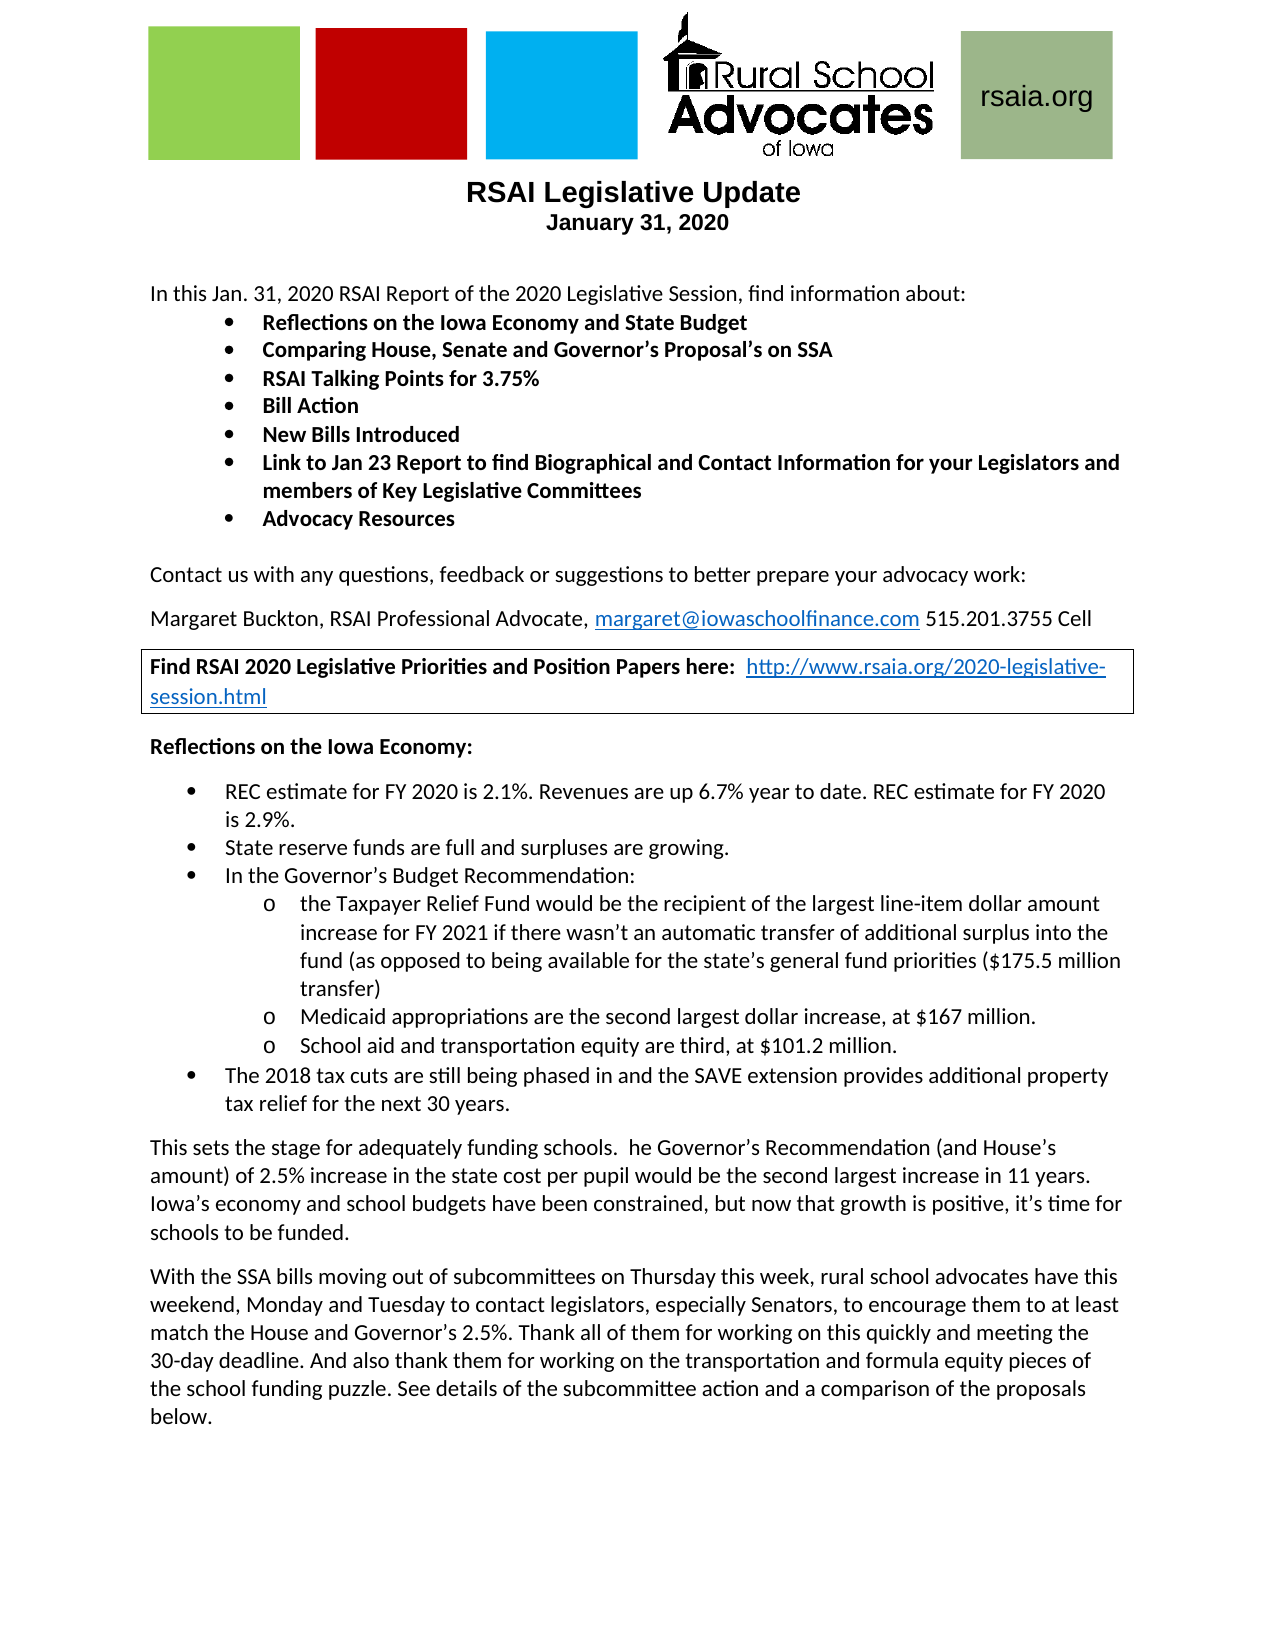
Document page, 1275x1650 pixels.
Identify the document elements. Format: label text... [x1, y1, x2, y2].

text In this Jan. 31, 2020 RSAI Report of the 2020 Legislative Session, find information about: [150, 279, 1125, 308]
list School aid and transportation equity are third, at $101.2 million. [262, 1032, 1125, 1061]
picture [653, 0, 945, 172]
list REC estimate for FY 2020 is 2.1%. Revenues are up 6.7% year to date. REC estimate for FY 2020 is 2.9%. [187, 777, 1125, 833]
list Medicaid appropriations are the second largest dollar increase, at $167 million. [262, 1002, 1125, 1032]
text Reflections on the Iowa Economy: [150, 732, 1125, 761]
list New Bills Introduced [225, 420, 1125, 448]
list RSAI Talking Points for 3.75% [225, 364, 1125, 392]
list Comparing House, Senate and Governor’s Proposal’s on SSA [225, 336, 1125, 364]
list the Taxpayer Relief Fund would be the recipient of the largest line-item dollar amount increase for FY 2021 if there wasn’t an automatic transfer of additional surplus into the fund (as opposed to being available for the state’s general fund priorities ($175.5 million transfer) [262, 889, 1125, 1002]
list State reserve funds are full and surpluses are growing. [187, 833, 1125, 861]
list Bill Action [225, 392, 1125, 420]
text Contact us with any questions, feedback or suggestions to better prepare your advocacy work: [150, 532, 1125, 588]
text Find RSAI 2020 Legislative Priorities and Position Papers here: http://www.rsaia.org/2020-legislative-session.html [142, 650, 1133, 713]
list In the Governor’s Budget Recommendation: [187, 861, 1125, 889]
list Reflections on the Iowa Economy and State Budget [225, 308, 1125, 336]
text This sets the stage for adequately funding schools. he Governor’s Recommendation (and House’s amount) of 2.5% increase in the state cost per pupil would be the second largest increase in 11 years. Iowa’s economy and school budgets have been constrained, but now that growth is positive, it’s time for schools to be funded. [150, 1133, 1125, 1246]
list The 2018 tax cuts are still being phased in and the SAVE extension provides additional property tax relief for the next 30 years. [187, 1061, 1125, 1117]
list Advocacy Resources [225, 504, 1125, 532]
text Margaret Buckton, RSAI Professional Advocate, margaret@iowaschoolfinance.com 515.201.3755 Cell [150, 604, 1125, 632]
list Link to Jan 23 Report to find Biographical and Contact Information for your Legislators and members of Key Legislative Committees [225, 448, 1125, 504]
text RSAI Legislative Update January 31, 2020 [150, 175, 1125, 235]
text With the SSA bills moving out of subcommittees on Thursday this week, rural school advocates have this weekend, Monday and Tuesday to contact legislators, especially Senators, to encourage them to at least match the House and Governor’s 2.5%. Thank all of them for working on this quickly and meeting the 30-day deadline. And also thank them for working on the transportation and formula equity pieces of the school funding puzzle. See details of the subcommittee action and a comparison of the proposals below. [150, 1262, 1125, 1430]
